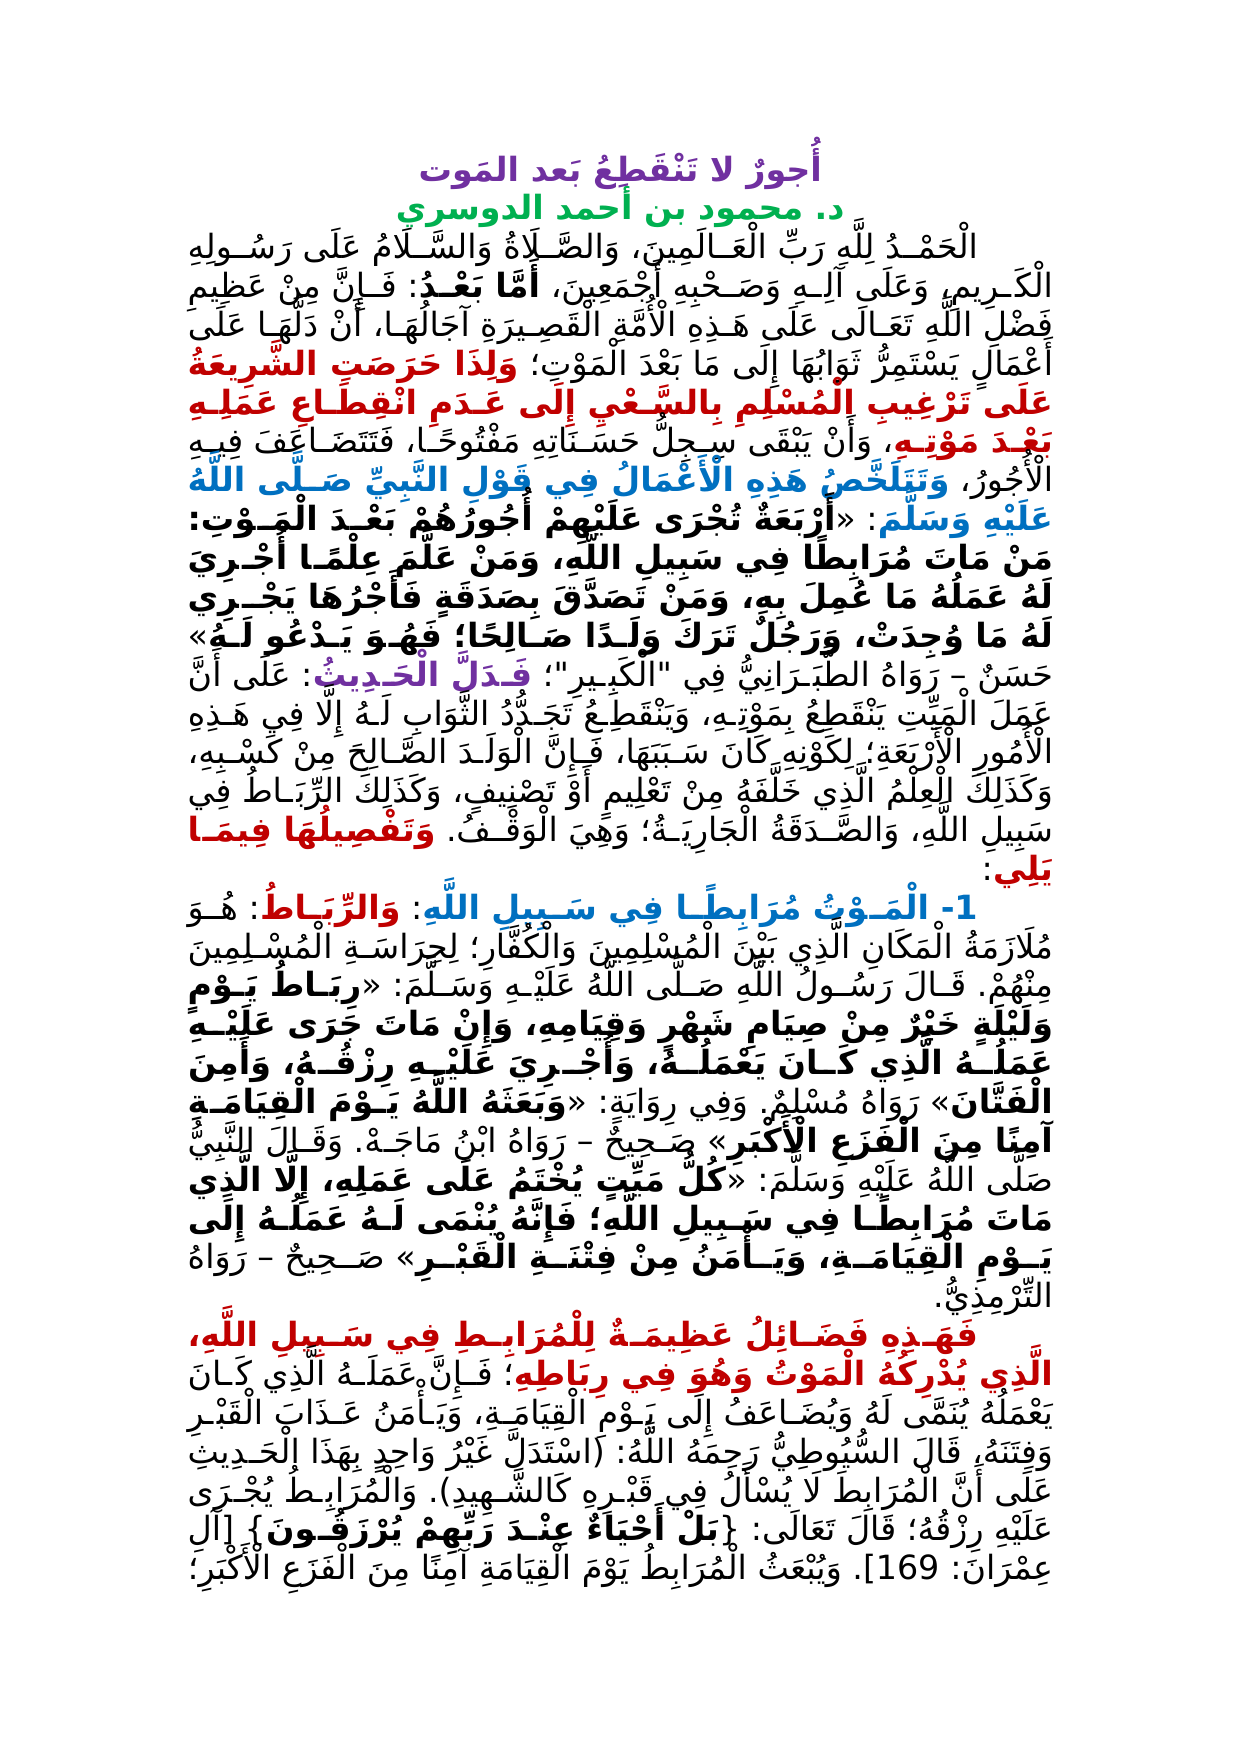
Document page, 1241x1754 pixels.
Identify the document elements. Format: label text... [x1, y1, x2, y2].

text الْحَمْدُ لِلَّهِ رَبِّ الْعَالَمِينَ، وَالصَّلَاةُ وَالسَّلَامُ عَلَى رَسُولِهِ الْكَرِيمِ، وَعَلَى آلِهِ وَصَحْبِهِ أَجْمَعِينَ، أَمَّا بَعْدُ: فَإِنَّ مِنْ عَظِيمِ فَضْلِ اللَّهِ تَعَالَى عَلَى هَذِهِ الْأُمَّةِ الْقَصِيرَةِ آجَالُهَا، أَنْ دَلَّهَا عَلَى أَعْمَالٍ يَسْتَمِرُّ ثَوَابُهَا إِلَى مَا بَعْدَ الْمَوْتِ؛ وَلِذَا حَرَصَتِ الشَّرِيعَةُ عَلَى تَرْغِيبِ الْمُسْلِمِ بِالسَّعْيِ إِلَى عَدَمِ انْقِطَاعِ عَمَلِهِ بَعْدَ مَوْتِهِ، وَأَنْ يَبْقَى سِجِلُّ حَسَنَاتِهِ مَفْتُوحًا، فَتَتَضَاعَفَ فِيهِ الْأُجُورُ، وَتَتَلَخَّصُ هَذِهِ الْأَعْمَالُ فِي قَوْلِ النَّبِيِّ صَلَّى اللَّهُ عَلَيْهِ وَسَلَّمَ: «أَرْبَعَةٌ تُجْرَى عَلَيْهِمْ أُجُورُهُمْ بَعْدَ الْمَوْتِ: مَنْ مَاتَ مُرَابِطًا فِي سَبِيلِ اللَّهِ، ‌وَمَنْ ‌عَلَّمَ ‌عِلْمًا أُجْرِيَ لَهُ عَمَلُهُ مَا عُمِلَ بِهِ، وَمَنْ تَصَدَّقَ بِصَدَقَةٍ فَأَجْرُهَا يَجْرِي لَهُ مَا وُجِدَتْ، وَرَجُلٌ تَرَكَ وَلَدًا صَالِحًا؛ فَهُوَ يَدْعُو لَهُ» حَسَنٌ – رَوَاهُ الطَّبَرَانِيُّ فِي "الْكَبِيرِ"؛ فَدَلَّ الْحَدِيثُ: عَلَى أَنَّ عَمَلَ الْمَيِّتِ يَنْقَطِعُ بِمَوْتِهِ، وَيَنْقَطِعُ تَجَدُّدُ الثَّوَابِ لَهُ إِلَّا فِي هَذِهِ الْأُمُورِ الْأَرْبَعَةِ؛ لِكَوْنِهِ كَانَ سَبَبَهَا، فَإِنَّ الْوَلَدَ الصَّالِحَ مِنْ كَسْبِهِ، وَكَذَلِكَ الْعِلْمُ الَّذِي خَلَّفَهُ مِنْ تَعْلِيمٍ أَوْ تَصْنِيفٍ، وَكَذَلِكَ الرِّبَاطُ فِي سَبِيلِ اللَّهِ، وَالصَّدَقَةُ الْجَارِيَةُ؛ وَهِيَ الْوَقْفُ. وَتَفْصِيلُهَا فِيمَا يَلِي: [187, 228, 1053, 888]
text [187, 1316, 1053, 1588]
text أُجورٌ لا تَنْقَطِعُ بَعد المَوت [187, 150, 1053, 189]
text 1- الْمَوْتُ مُرَابِطًا فِي سَبِيلِ اللَّهِ: وَالرِّبَاطُ: هُوَ مُلَازَمَةُ الْمَكَانِ الَّذِي بَيْنَ الْمُسْلِمِينَ وَالْكُفَّارِ؛ لِحِرَاسَةِ الْمُسْلِمِينَ مِنْهُمْ. قَالَ رَسُولُ اللَّهِ صَلَّى اللَّهُ عَلَيْهِ وَسَلَّمَ: «رِبَاطُ يَوْمٍ وَلَيْلَةٍ خَيْرٌ مِنْ صِيَامِ شَهْرٍ وَقِيَامِهِ، وَإِنْ مَاتَ جَرَى عَلَيْهِ عَمَلُهُ الَّذِي كَانَ يَعْمَلُهُ، وَأُجْرِيَ عَلَيْهِ رِزْقُهُ، وَأَمِنَ الْفَتَّانَ» رَوَاهُ مُسْلِمٌ. وَفِي رِوَايَةٍ: «وَبَعَثَهُ اللَّهُ يَوْمَ الْقِيَامَةِ آمِنًا مِنَ الْفَزَعِ الْأَكْبَرِ» صَحِيحٌ – رَوَاهُ ابْنُ مَاجَهْ. وَقَالَ النَّبِيُّ صَلَّى اللَّهُ عَلَيْهِ وَسَلَّمَ: «كُلُّ مَيِّتٍ يُخْتَمُ عَلَى عَمَلِهِ، إِلَّا الَّذِي مَاتَ مُرَابِطًا فِي سَبِيلِ اللَّهِ؛ فَإِنَّهُ يُنْمَى لَهُ عَمَلُهُ إِلَى يَوْمِ الْقِيَامَةِ، وَيَأْمَنُ مِنْ فِتْنَةِ الْقَبْرِ» صَحِيحٌ – رَوَاهُ التِّرْمِذِيُّ. [187, 888, 1053, 1316]
text د. محمود بن أحمد الدوسري [187, 189, 1053, 228]
